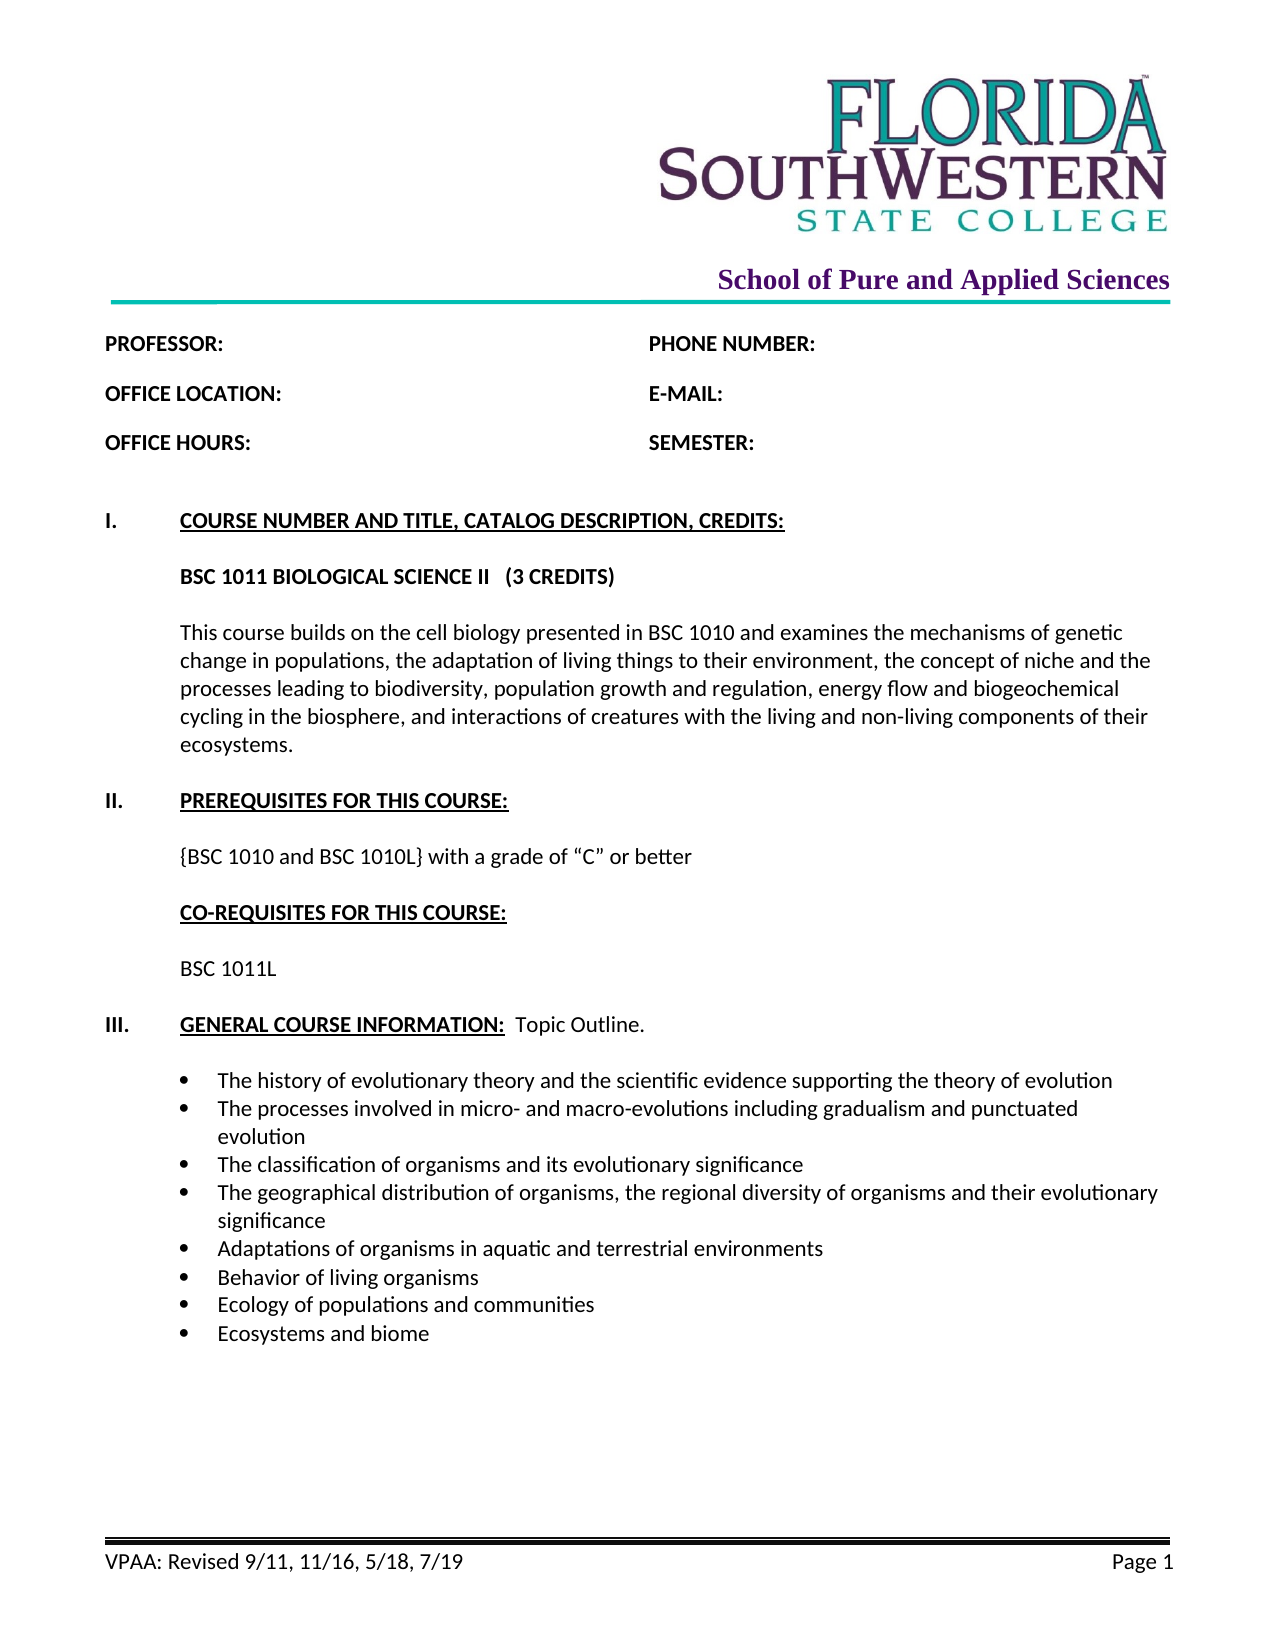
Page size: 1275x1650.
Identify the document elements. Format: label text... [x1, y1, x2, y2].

list The history of evolutionary theory and the scientific evidence supporting the theory of evolution [180, 1066, 1170, 1094]
text This course builds on the cell biology presented in BSC 1010 and examines the mechanisms of genetic change in populations, the adaptation of living things to their environment, the concept of niche and the processes leading to biodiversity, population growth and regulation, energy flow and biogeochemical cycling in the biosphere, and interactions of creatures with the living and non-living components of their ecosystems. [180, 618, 1170, 758]
list Behavior of living organisms [180, 1263, 1170, 1291]
list The processes involved in micro- and macro-evolutions including gradualism and punctuated evolution [180, 1094, 1170, 1151]
table_cell SEMESTER: [638, 429, 1181, 478]
list Ecosystems and biome [180, 1319, 1170, 1347]
text BSC 1011 BIOLOGICAL SCIENCE II (3 CREDITS) [105, 562, 1170, 590]
table_cell OFFICE LOCATION: [94, 379, 637, 428]
text {BSC 1010 and BSC 1010L} with a grade of “C” or better [180, 842, 1170, 870]
list The geographical distribution of organisms, the regional diversity of organisms and their evolutionary significance [180, 1178, 1170, 1234]
table_header PROFESSOR: [94, 329, 637, 379]
list Ecology of populations and communities [180, 1291, 1170, 1319]
list COURSE NUMBER AND TITLE, CATALOG DESCRIPTION, CREDITS: [105, 506, 1170, 534]
table_header PHONE NUMBER: [638, 329, 1181, 379]
table_cell OFFICE HOURS: [94, 429, 637, 478]
list PREREQUISITES FOR THIS COURSE: [105, 786, 1170, 814]
list Adaptations of organisms in aquatic and terrestrial environments [180, 1234, 1170, 1263]
list GENERAL COURSE INFORMATION: Topic Outline. [105, 1010, 1170, 1038]
text CO-REQUISITES FOR THIS COURSE: [105, 898, 1170, 926]
text BSC 1011L [105, 954, 1170, 982]
picture [657, 74, 1171, 234]
table_cell E-MAIL: [638, 379, 1181, 428]
list The classification of organisms and its evolutionary significance [180, 1151, 1170, 1178]
